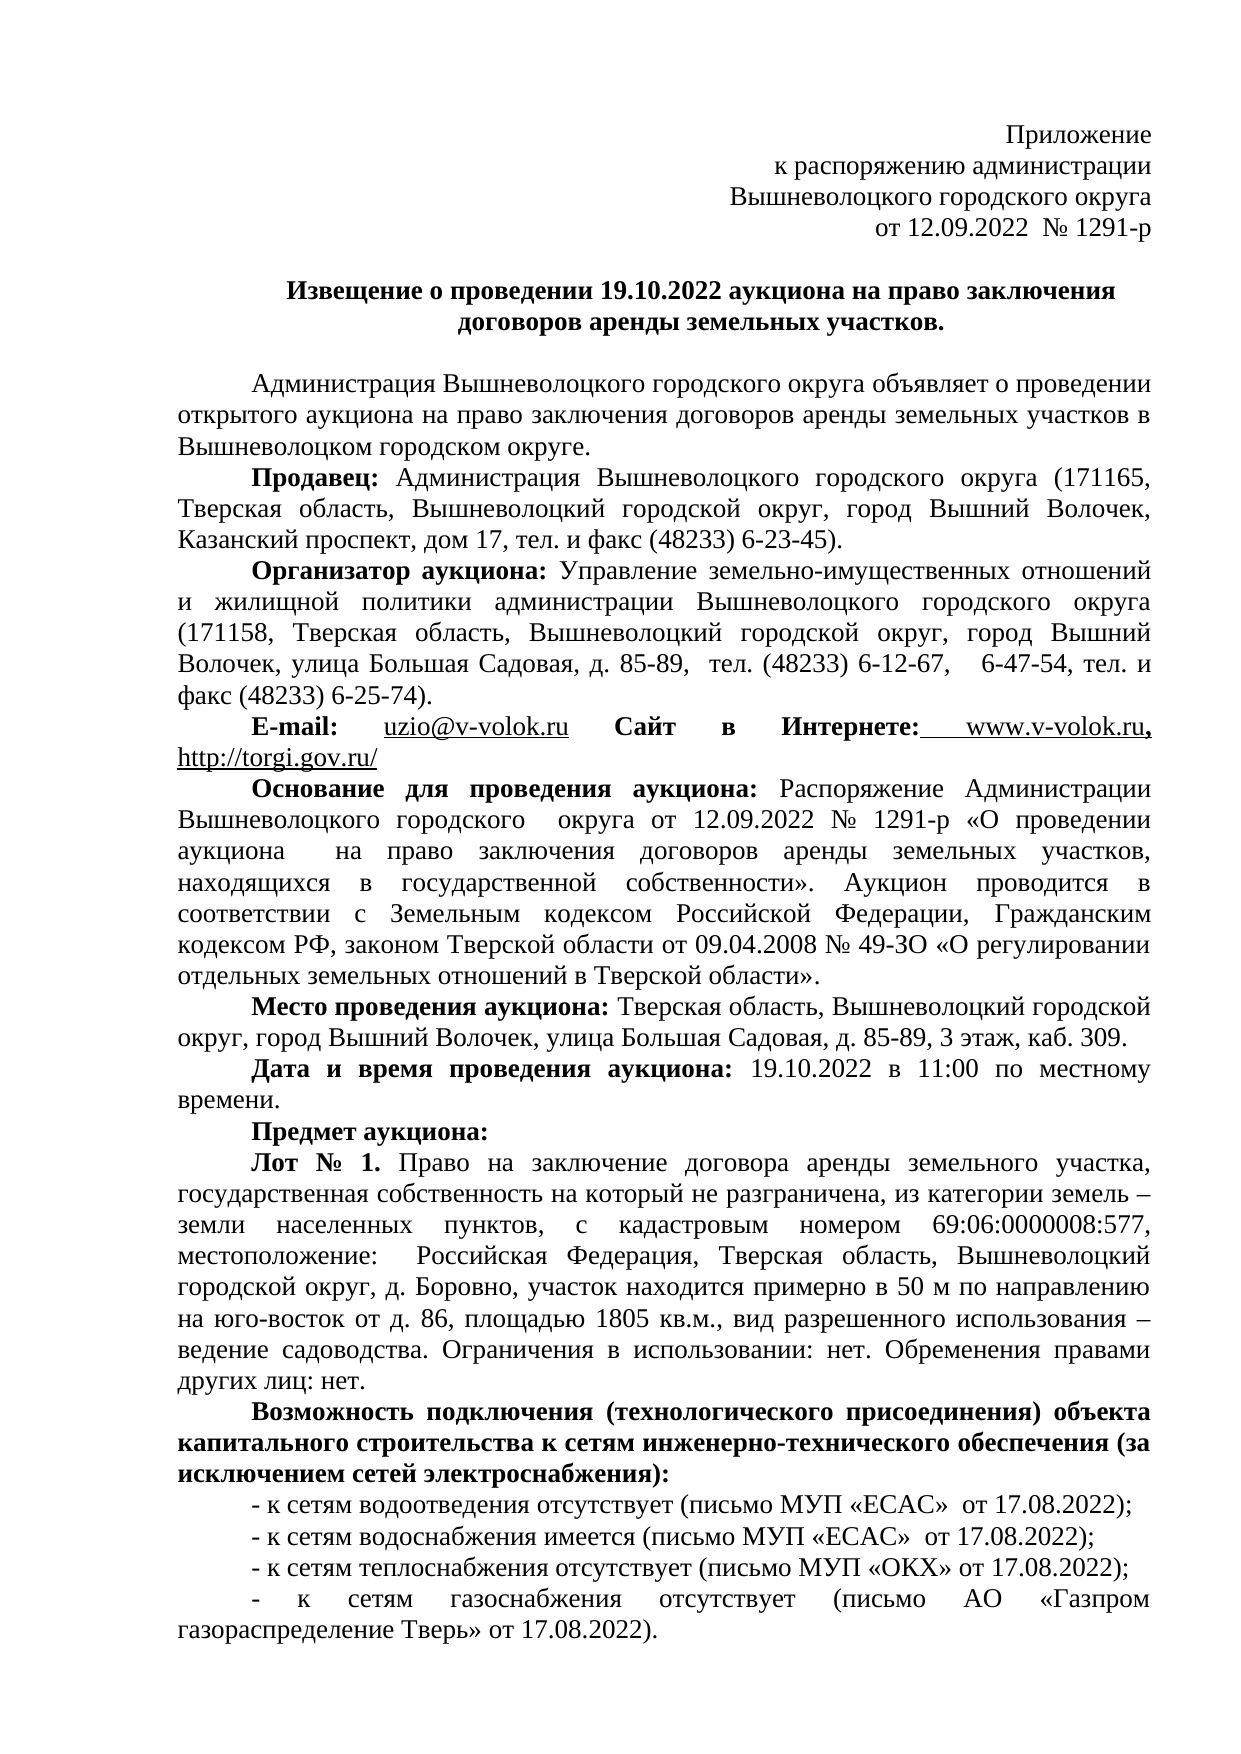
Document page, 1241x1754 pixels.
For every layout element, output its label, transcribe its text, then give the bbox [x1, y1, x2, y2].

text Продавец: Администрация Вышневолоцкого городского округа (171165, Тверская область, Вышневолоцкий городской округ, город Вышний Волочек, Казанский проспект, дом 17, тел. и факс (48233) 6-23-45). [177, 461, 1152, 554]
text Место проведения аукциона: Тверская область, Вышневолоцкий городской округ, город Вышний Волочек, улица Большая Садовая, д. 85-89, 3 этаж, каб. 309. [177, 990, 1152, 1052]
text Вышневолоцкого городского округа [177, 180, 1152, 212]
text Приложение [177, 118, 1152, 149]
text - к сетям газоснабжения отсутствует (письмо АО «Газпром газораспределение Тверь» от 17.08.2022). [177, 1582, 1152, 1644]
text Дата и время проведения аукциона: 19.10.2022 в 11:00 по местному времени. [177, 1052, 1152, 1115]
text Организатор аукциона: Управление земельно-имущественных отношений и жилищной политики администрации Вышневолоцкого городского округа (171158, Тверская область, Вышневолоцкий городской округ, город Вышний Волочек, улица Большая Садовая, д. 85-89, тел. (48233) 6-12-67, 6-47-54, тел. и факс (48233) 6-25-74). [177, 554, 1152, 710]
text Возможность подключения (технологического присоединения) объекта капитального строительства к сетям инженерно-технического обеспечения (за исключением сетей электроснабжения): [177, 1395, 1152, 1488]
text договоров аренды земельных участков. [177, 305, 1152, 336]
text от 12.09.2022 № 1291-р [177, 212, 1152, 243]
text Лот № 1. Право на заключение договора аренды земельного участка, государственная собственность на который не разграничена, из категории земель – земли населенных пунктов, с кадастровым номером 69:06:0000008:577, местоположение: Российская Федерация, Тверская область, Вышневолоцкий городской округ, д. Боровно, участок находится примерно в 50 м по направлению на юго-восток от д. 86, площадью 1805 кв.м., вид разрешенного использования – ведение садоводства. Ограничения в использовании: нет. Обременения правами других лиц: нет. [177, 1146, 1152, 1395]
text Администрация Вышневолоцкого городского округа объявляет о проведении открытого аукциона на право заключения договоров аренды земельных участков в Вышневолоцком городском округе. [177, 367, 1152, 461]
text Извещение о проведении 19.10.2022 аукциона на право заключения [177, 274, 1152, 305]
text - к сетям водоснабжения имеется (письмо МУП «ЕСАС» от 17.08.2022); [177, 1520, 1152, 1551]
text Основание для проведения аукциона: Распоряжение Администрации Вышневолоцкого городского округа от 12.09.2022 № 1291-р «О проведении аукциона на право заключения договоров аренды земельных участков, находящихся в государственной собственности». Аукцион проводится в соответствии с Земельным кодексом Российской Федерации, Гражданским кодексом РФ, законом Тверской области от 09.04.2008 № 49-ЗО «О регулировании отдельных земельных отношений в Тверской области». [177, 772, 1152, 990]
text - к сетям теплоснабжения отсутствует (письмо МУП «ОКХ» от 17.08.2022); [177, 1551, 1152, 1582]
text - к сетям водоотведения отсутствует (письмо МУП «ЕСАС» от 17.08.2022); [177, 1488, 1152, 1520]
text Е-mail: uzio@v-volok.ru Сайт в Интернете: www.v-volok.ru, http://torgi.gov.ru/ [177, 710, 1152, 772]
text Предмет аукциона: [177, 1115, 1152, 1146]
text к распоряжению администрации [177, 149, 1152, 180]
